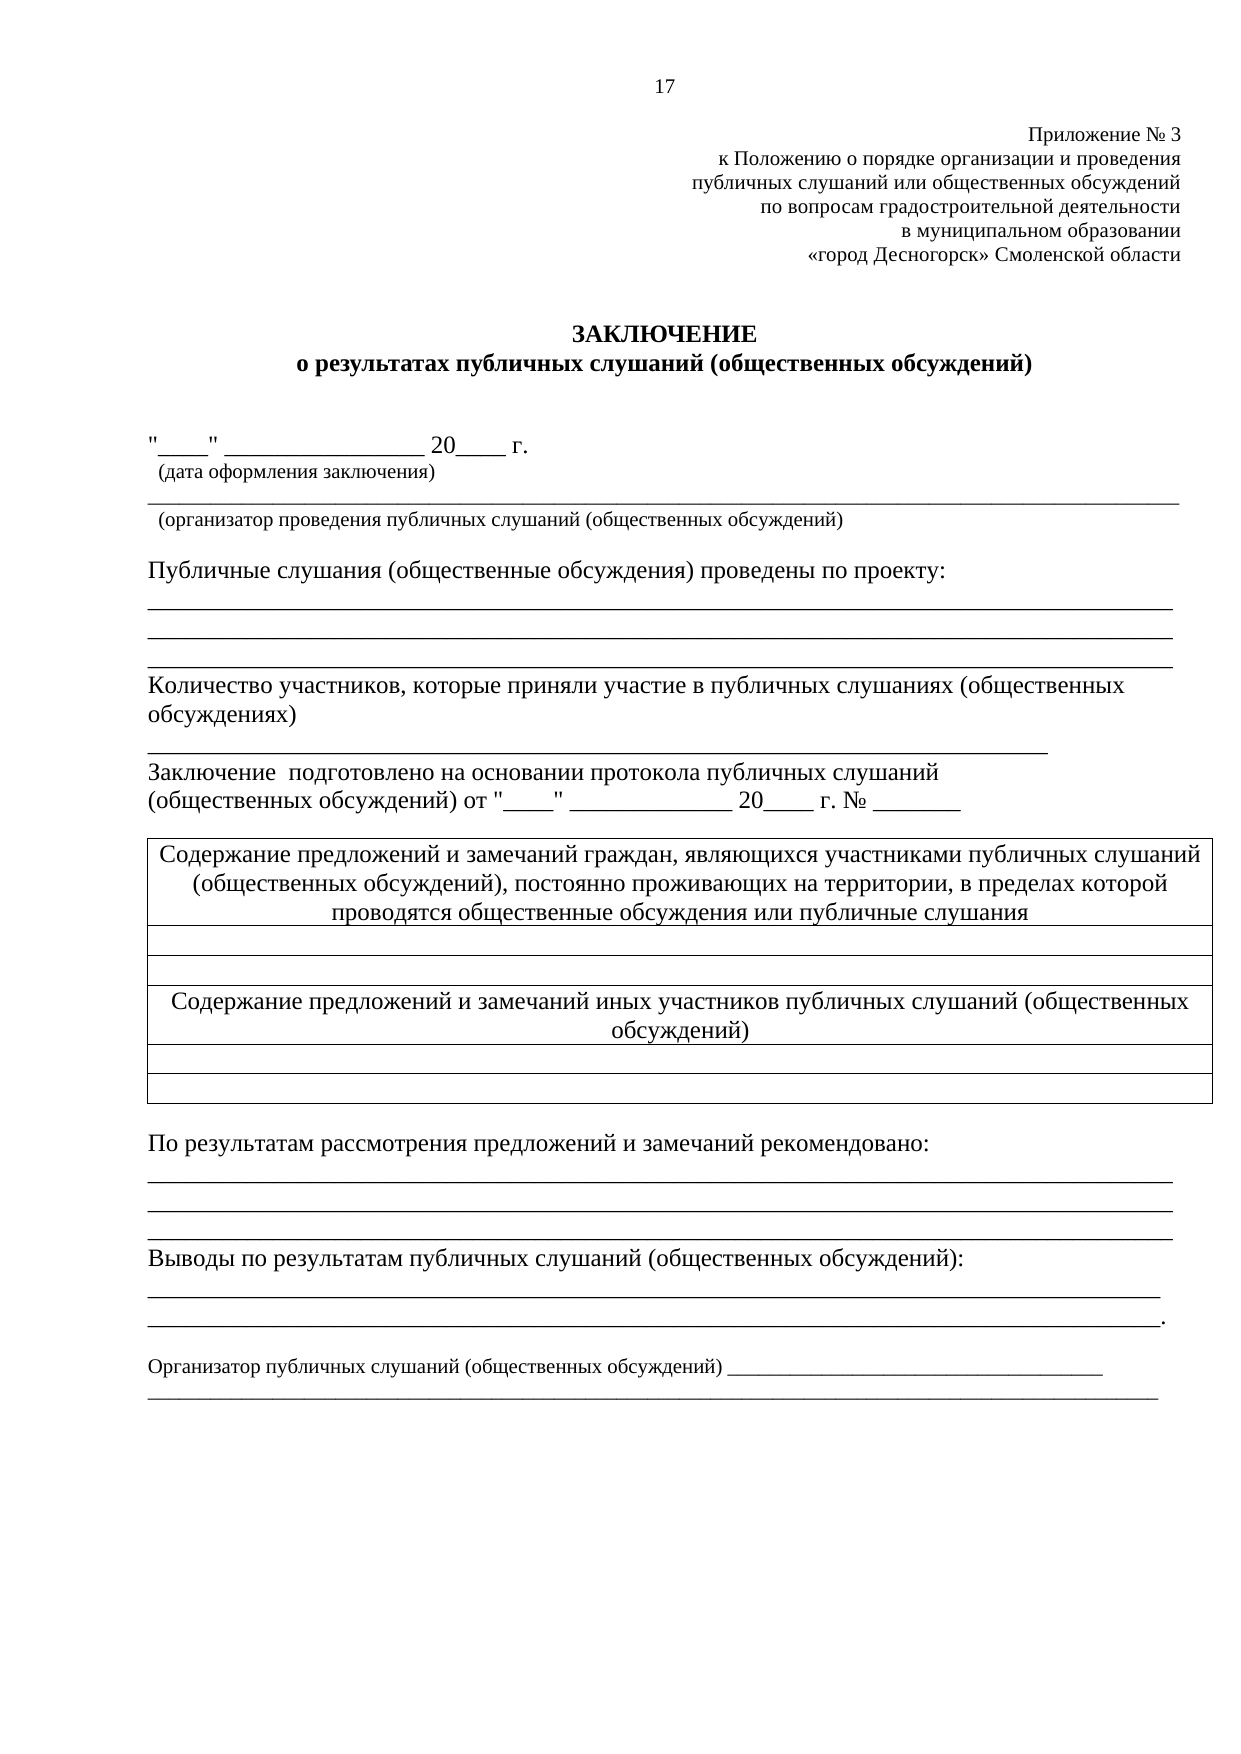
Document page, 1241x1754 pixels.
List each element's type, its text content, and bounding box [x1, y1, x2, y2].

text Выводы по результатам публичных слушаний (общественных обсуждений): [148, 1243, 1181, 1272]
text По результатам рассмотрения предложений и замечаний рекомендовано: [148, 1128, 1181, 1157]
text Приложение № 3 к Положению о порядке организации и проведения [148, 122, 1181, 170]
text по вопросам градостроительной деятельности [148, 194, 1181, 218]
table_cell [148, 956, 1212, 985]
text ___________________________________________________________________________________________________ [148, 483, 1181, 507]
table_cell [148, 926, 1212, 955]
text _________________________________________________________________________________ [148, 1272, 1181, 1301]
text Количество участников, которые приняли участие в публичных слушаниях (общественных обсуждениях) ________________________________________________________________________ [148, 670, 1181, 757]
text __________________________________________________________________________________ [148, 1214, 1181, 1243]
text (общественных обсуждений) от "____" _____________ 20____ г. № _______ [148, 785, 1181, 814]
table_cell [148, 1045, 1212, 1073]
text (дата оформления заключения) [148, 459, 1181, 483]
text Публичные слушания (общественные обсуждения) проведены по проекту: ______________________________________________________________________________________________________________________________________________________________________________________________________________________________________________________ [148, 555, 1181, 670]
text ЗАКЛЮЧЕНИЕ о результатах публичных слушаний (общественных обсуждений) [148, 319, 1181, 377]
text (организатор проведения публичных слушаний (общественных обсуждений) [148, 507, 1181, 531]
text "____" ________________ 20____ г. [148, 430, 1181, 459]
text _________________________________________________________________________________. [148, 1301, 1181, 1329]
text ____________________________________________________________________________________________________________________________________________________________________ [148, 1157, 1181, 1214]
text в муниципальном образовании [148, 218, 1181, 242]
table_cell Содержание предложений и замечаний иных участников публичных слушаний (общественных обсуждений) [148, 986, 1212, 1043]
text публичных слушаний или общественных обсуждений [148, 170, 1181, 194]
text Организатор публичных слушаний (общественных обсуждений) ____________________________________ [148, 1353, 1181, 1378]
table_header Содержание предложений и замечаний граждан, являющихся участниками публичных слушаний (общественных обсуждений), постоянно проживающих на территории, в пределах которой проводятся общественные обсуждения или публичные слушания [148, 839, 1212, 925]
text «город Десногорск» Смоленской области [148, 242, 1181, 266]
text Заключение подготовлено на основании протокола публичных слушаний [148, 757, 1181, 785]
text _________________________________________________________________________________________________ [148, 1378, 1181, 1402]
table_cell [148, 1074, 1212, 1103]
